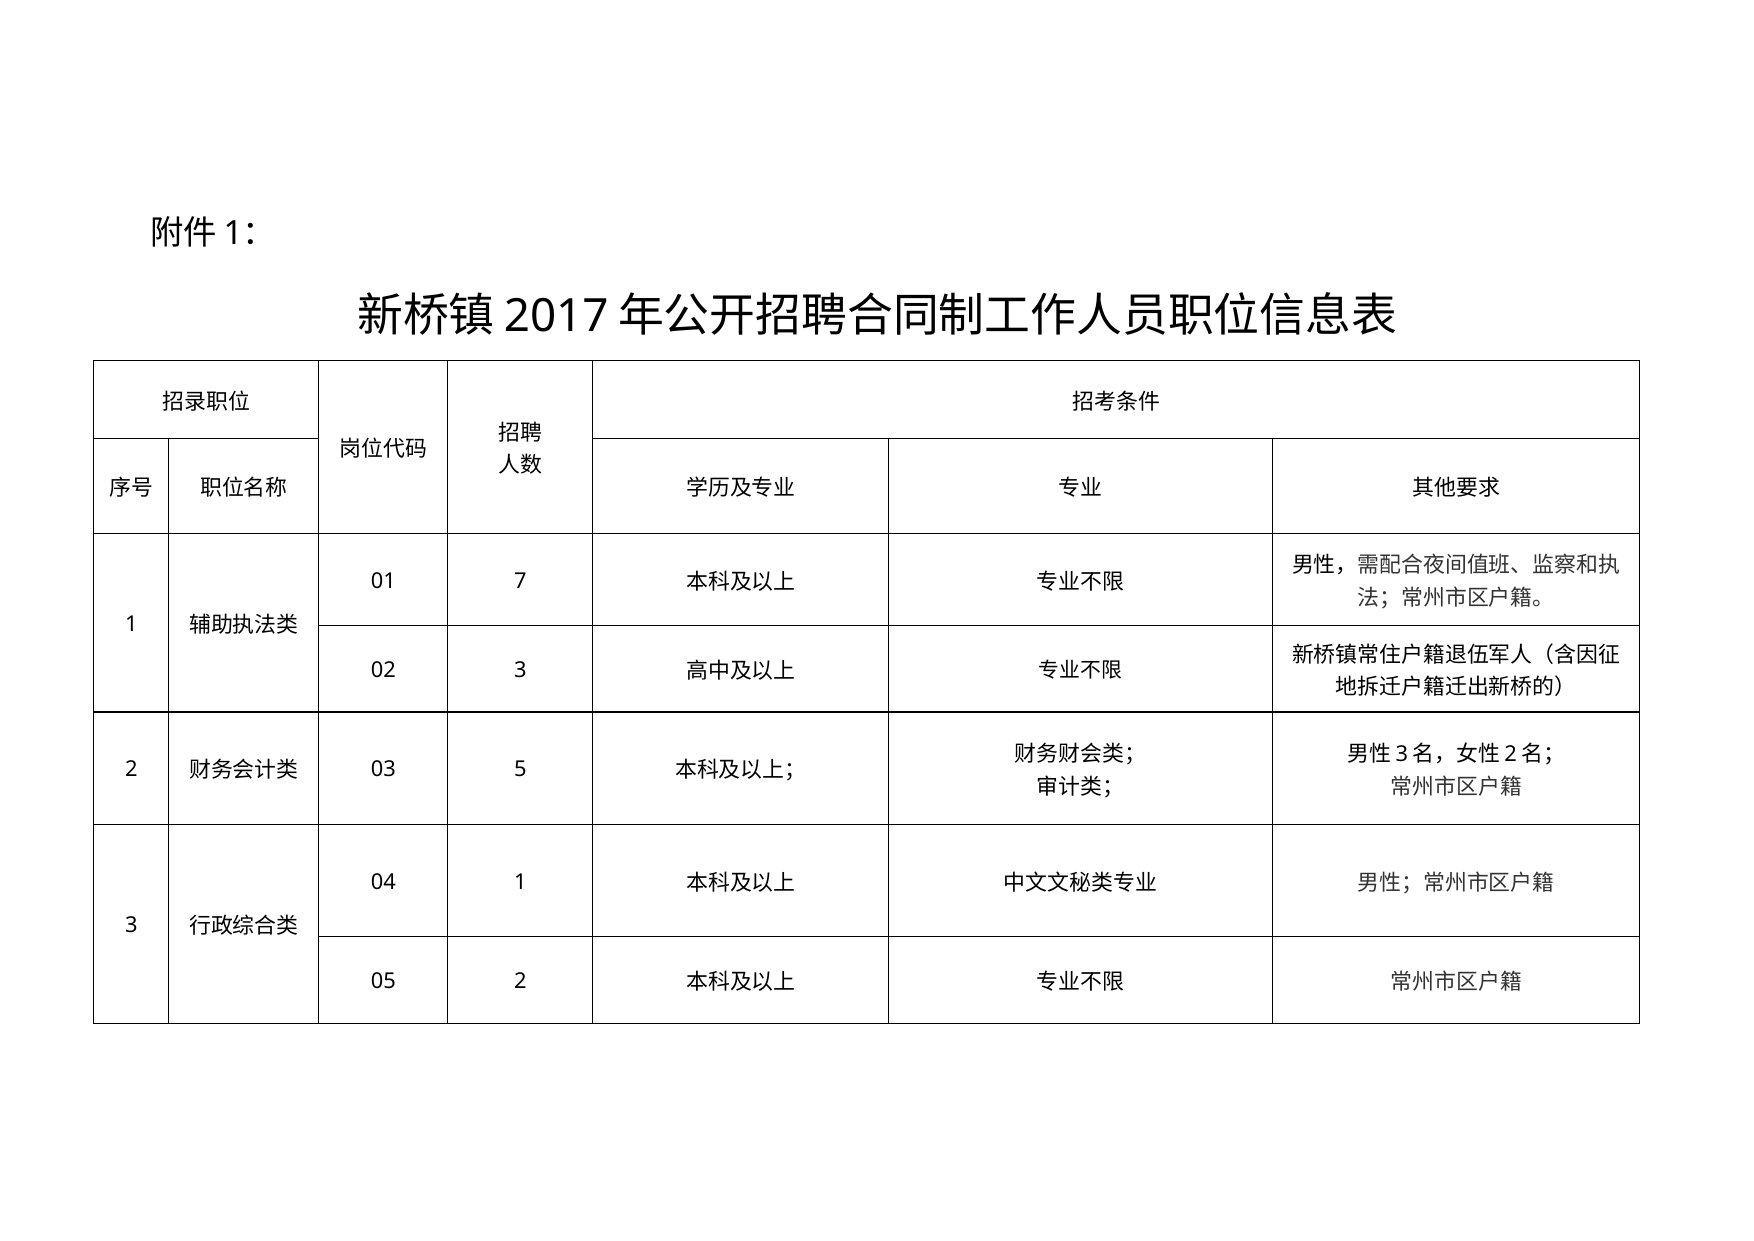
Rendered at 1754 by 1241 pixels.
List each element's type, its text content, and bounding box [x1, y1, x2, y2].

table_cell 男性，需配合夜间值班、监察和执法；常州市区户籍。 [1273, 534, 1639, 625]
table_cell 专业不限 [889, 626, 1272, 711]
table_cell 专业 [889, 439, 1272, 533]
table_header 岗位代码 [319, 361, 447, 533]
table_cell 5 [448, 713, 592, 824]
table_cell 其他要求 [1273, 439, 1639, 533]
text 附件1： [150, 198, 1604, 263]
table_cell 02 [319, 626, 447, 711]
table_cell 财务会计类 [169, 713, 318, 824]
table_cell 3 [448, 626, 592, 711]
table_cell 3 [94, 825, 168, 1023]
text 新桥镇2017年公开招聘合同制工作人员职位信息表 [150, 263, 1604, 360]
table_cell 高中及以上 [593, 626, 888, 711]
table_cell 职位名称 [169, 439, 318, 533]
table_header 招考条件 [593, 361, 1639, 438]
table_cell 05 [319, 937, 447, 1023]
table_header 招录职位 [94, 361, 318, 438]
table_cell 本科及以上； [593, 713, 888, 824]
table_cell 01 [319, 534, 447, 625]
table_cell 常州市区户籍 [1273, 937, 1639, 1023]
table_cell 1 [448, 825, 592, 936]
table_cell 专业不限 [889, 937, 1272, 1023]
table_cell 7 [448, 534, 592, 625]
table_cell 学历及专业 [593, 439, 888, 533]
table_cell 1 [94, 534, 168, 711]
table_cell 辅助执法类 [169, 534, 318, 711]
table_cell 本科及以上 [593, 534, 888, 625]
table_cell 中文文秘类专业 [889, 825, 1272, 936]
table_cell 财务财会类； 审计类； [889, 713, 1272, 824]
table_cell 序号 [94, 439, 168, 533]
table_cell 04 [319, 825, 447, 936]
table_cell 男性；常州市区户籍 [1273, 825, 1639, 936]
table_header 招聘 人数 [448, 361, 592, 533]
table_cell 行政综合类 [169, 825, 318, 1023]
table_cell 03 [319, 713, 447, 824]
table_cell 本科及以上 [593, 825, 888, 936]
table_cell 本科及以上 [593, 937, 888, 1023]
table_cell 男性3名，女性2名； 常州市区户籍 [1273, 713, 1639, 824]
table_cell 2 [448, 937, 592, 1023]
table_cell 新桥镇常住户籍退伍军人（含因征地拆迁户籍迁出新桥的） [1273, 626, 1639, 711]
table_cell 2 [94, 713, 168, 824]
table_cell 专业不限 [889, 534, 1272, 625]
